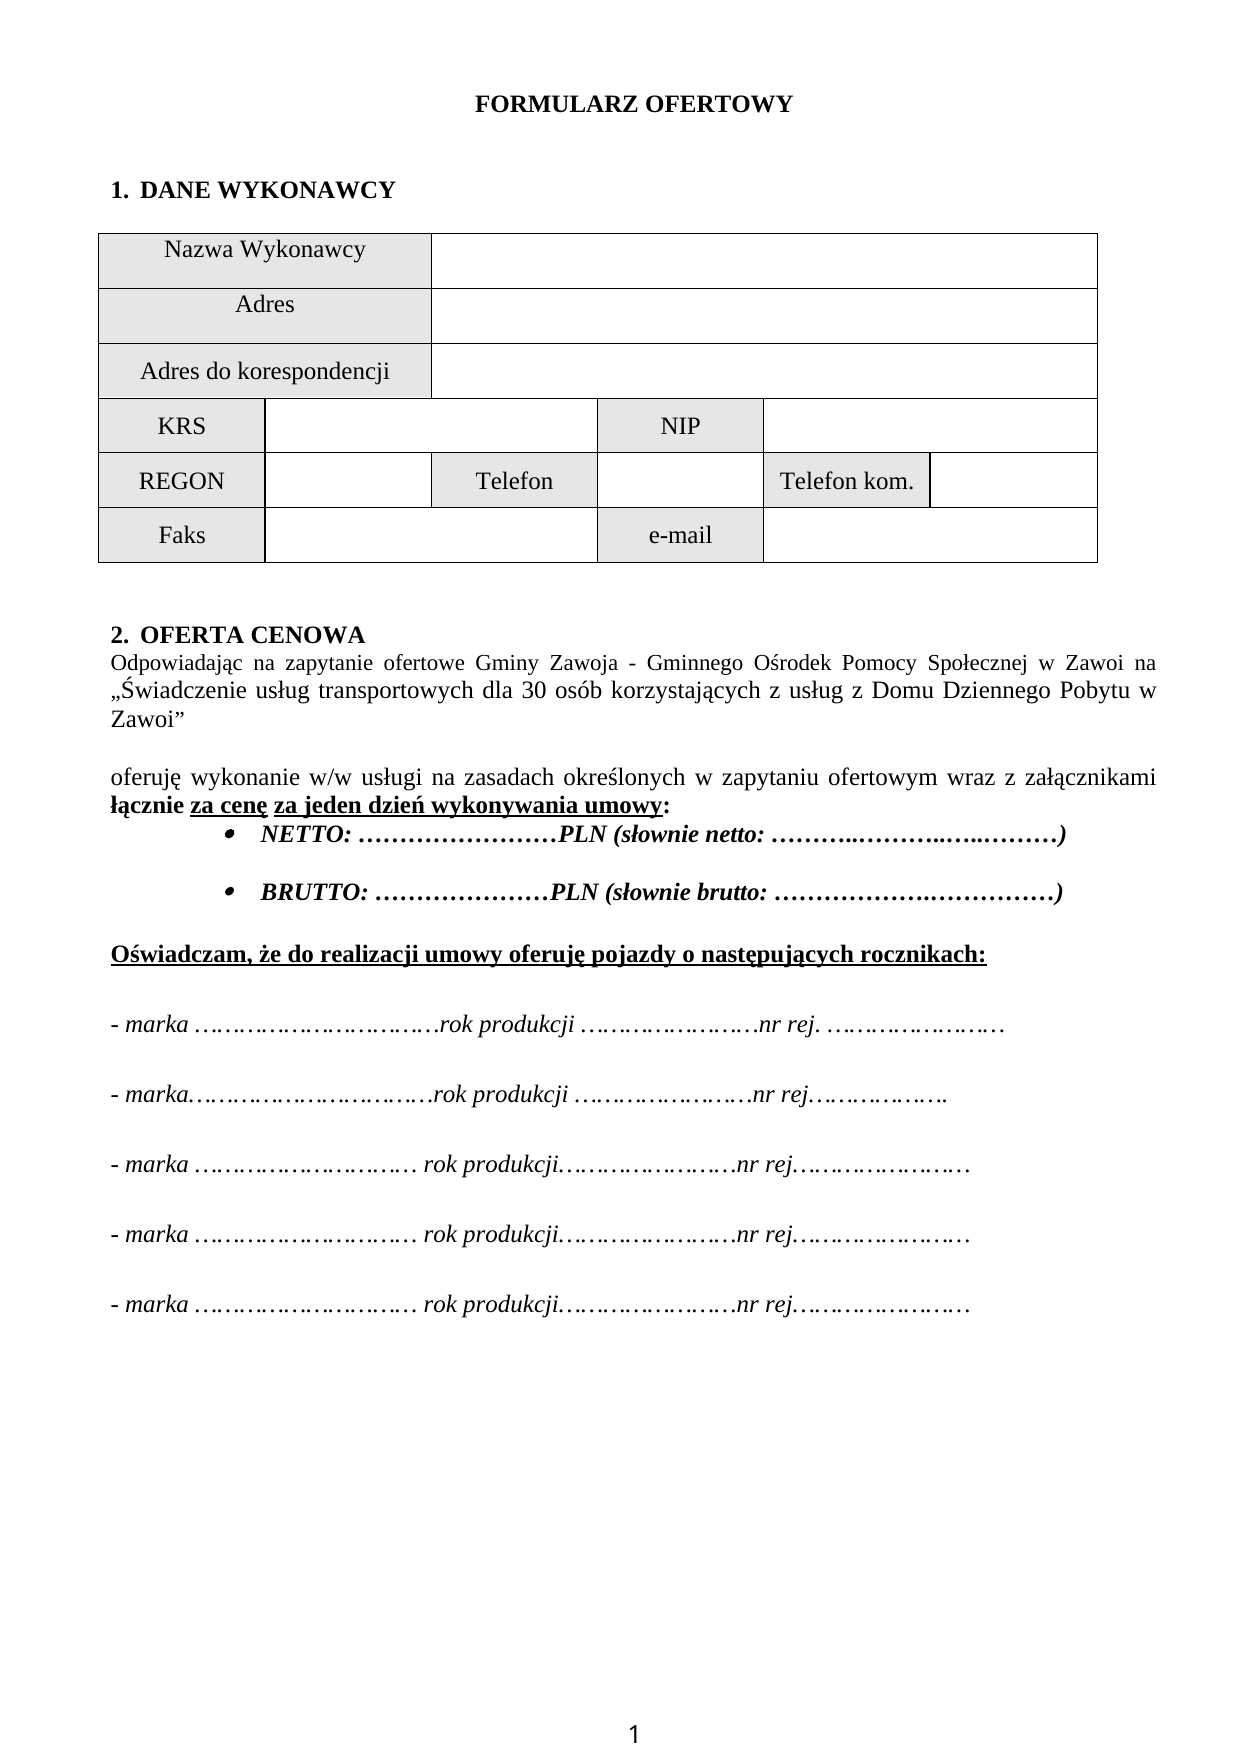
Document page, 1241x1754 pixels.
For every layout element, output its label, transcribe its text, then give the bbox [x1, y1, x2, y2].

table_cell [764, 399, 1097, 452]
table_cell KRS [99, 399, 264, 452]
table_cell REGON [99, 453, 264, 507]
table_cell NIP [598, 399, 763, 452]
table_cell Adres [99, 289, 431, 343]
text - marka ………………………… rok produkcji……………………nr rej…………………… [110, 1219, 1158, 1248]
table_cell [931, 453, 1097, 507]
table_cell [266, 508, 597, 562]
table_cell [764, 508, 1097, 562]
list DANE WYKONAWCY [110, 176, 1158, 204]
text FORMULARZ OFERTOWY [110, 89, 1158, 118]
table_cell [266, 453, 431, 507]
text - marka ………………………… rok produkcji……………………nr rej…………………… [110, 1149, 1158, 1178]
table_cell e-mail [598, 508, 763, 562]
list BRUTTO: …………………PLN (słownie brutto: ……………….……………) [223, 877, 1158, 905]
table_cell Telefon kom. [764, 453, 929, 507]
table_cell Adres do korespondencji [99, 344, 431, 397]
text Odpowiadając na zapytanie ofertowe Gminy Zawoja - Gminnego Ośrodek Pomocy Społecznej w Zawoi na „Świadczenie usług transportowych dla 30 osób korzystających z usług z Domu Dziennego Pobytu w Zawoi” [110, 649, 1158, 733]
text oferuję wykonanie w/w usługi na zasadach określonych w zapytaniu ofertowym wraz z załącznikami łącznie za cenę za jeden dzień wykonywania umowy: [110, 762, 1158, 819]
list OFERTA CENOWA [110, 620, 1158, 649]
table_header Nazwa Wykonawcy [99, 234, 431, 288]
text - marka ………………………… rok produkcji……………………nr rej…………………… [110, 1289, 1158, 1318]
table_cell [432, 289, 1097, 343]
text - marka……………………………rok produkcji ……………………nr rej………………. [110, 1079, 1158, 1108]
table_cell [432, 344, 1097, 397]
table_cell [598, 453, 763, 507]
table_cell Faks [99, 508, 264, 562]
table_cell Telefon [432, 453, 597, 507]
table_cell [266, 399, 597, 452]
table_header [432, 234, 1097, 288]
text Oświadczam, że do realizacji umowy oferuję pojazdy o następujących rocznikach: [110, 939, 1158, 968]
text - marka ……………………………rok produkcji ……………………nr rej. …………………… [110, 1009, 1158, 1038]
list NETTO: ……………………PLN (słownie netto: ………..………..…..………) [223, 819, 1158, 848]
